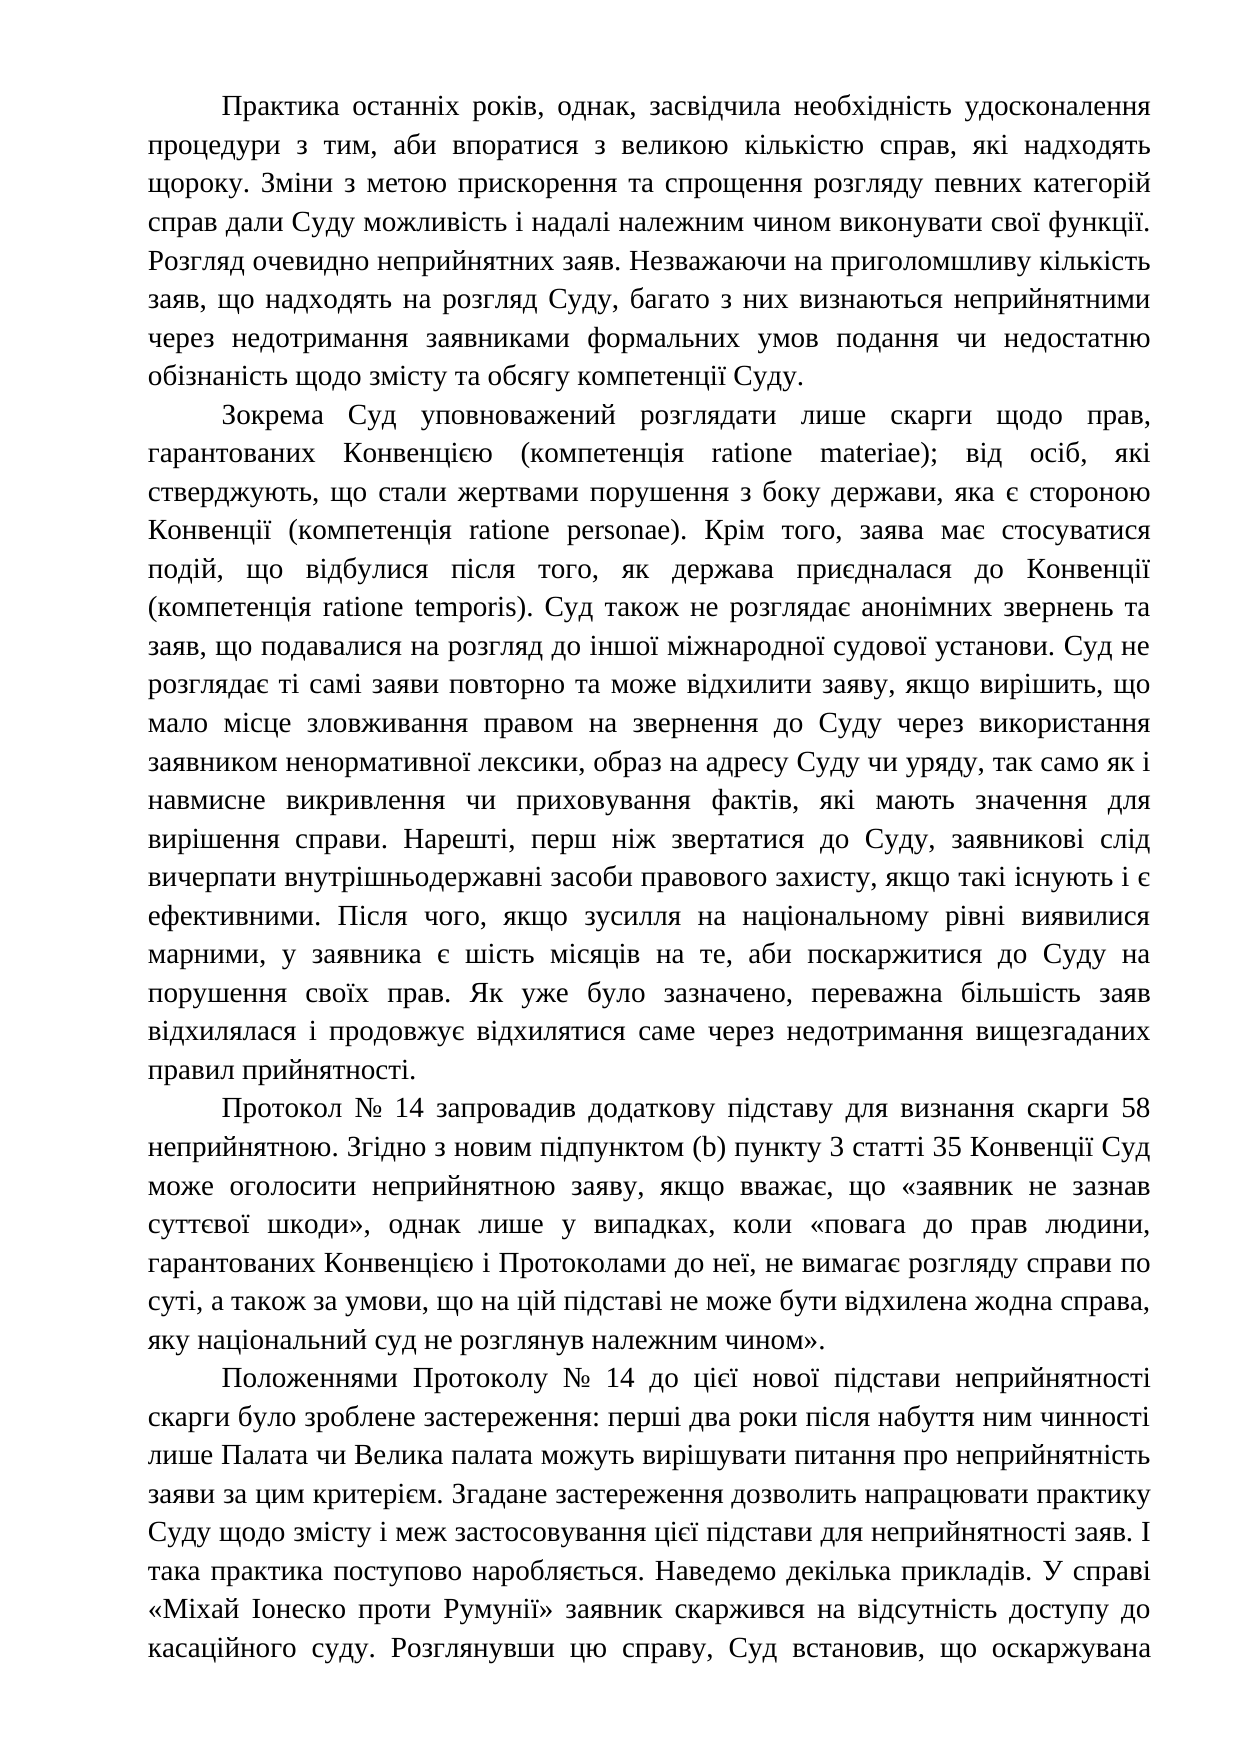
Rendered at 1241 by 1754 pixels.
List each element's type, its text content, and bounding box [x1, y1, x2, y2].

text Протокол № 14 запровадив додаткову підставу для визнання скарги 58 неприйнятною. Згідно з новим підпунктом (b) пункту 3 статті 35 Конвенції Суд може оголосити неприйнятною заяву, якщо вважає, що «заявник не зазнав суттєвої шкоди», однак лише у випадках, коли «повага до прав людини, гарантованих Конвенцією і Протоколами до неї, не вимагає розгляду справи по суті, а також за умови, що на цій підставі не може бути відхилена жодна справа, яку національний суд не розглянув належним чином». [148, 1091, 1152, 1355]
text Практика останніх років, однак, засвідчила необхідність удосконалення процедури з тим, аби впоратися з великою кількістю справ, які надходять щороку. Зміни з метою прискорення та спрощення розгляду певних категорій справ дали Суду можливість і надалі належним чином виконувати свої функції. Розгляд очевидно неприйнятних заяв. Незважаючи на приголомшливу кількість заяв, що надходять на розгляд Суду, багато з них визнаються неприйнятними через недотримання заявниками формальних умов подання чи недостатню обізнаність щодо змісту та обсягу компетенції Суду. [148, 88, 1152, 392]
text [148, 1360, 1152, 1664]
text Зокрема Суд уповноважений розглядати лише скарги щодо прав, гарантованих Конвенцією (компетенція ratione materiae); від осіб, які стверджують, що стали жертвами порушення з боку держави, яка є стороною Конвенції (компетенція ratione personae). Крім того, заява має стосуватися подій, що відбулися після того, як держава приєдналася до Конвенції (компетенція ratione temporis). Суд також не розглядає анонімних звернень та заяв, що подавалися на розгляд до іншої міжнародної судової установи. Суд не розглядає ті самі заяви повторно та може відхилити заяву, якщо вирішить, що мало місце зловживання правом на звернення до Суду через використання заявником ненормативної лексики, образ на адресу Суду чи уряду, так само як і навмисне викривлення чи приховування фактів, які мають значення для вирішення справи. Нарешті, перш ніж звертатися до Суду, заявникові слід вичерпати внутрішньодержавні засоби правового захисту, якщо такі існують і є ефективними. Після чого, якщо зусилля на національному рівні виявилися марними, у заявника є шість місяців на те, аби поскаржитися до Суду на порушення своїх прав. Як уже було зазначено, переважна більшість заяв відхилялася і продовжує відхилятися саме через недотримання вищезгаданих правил прийнятності. [148, 397, 1152, 1086]
